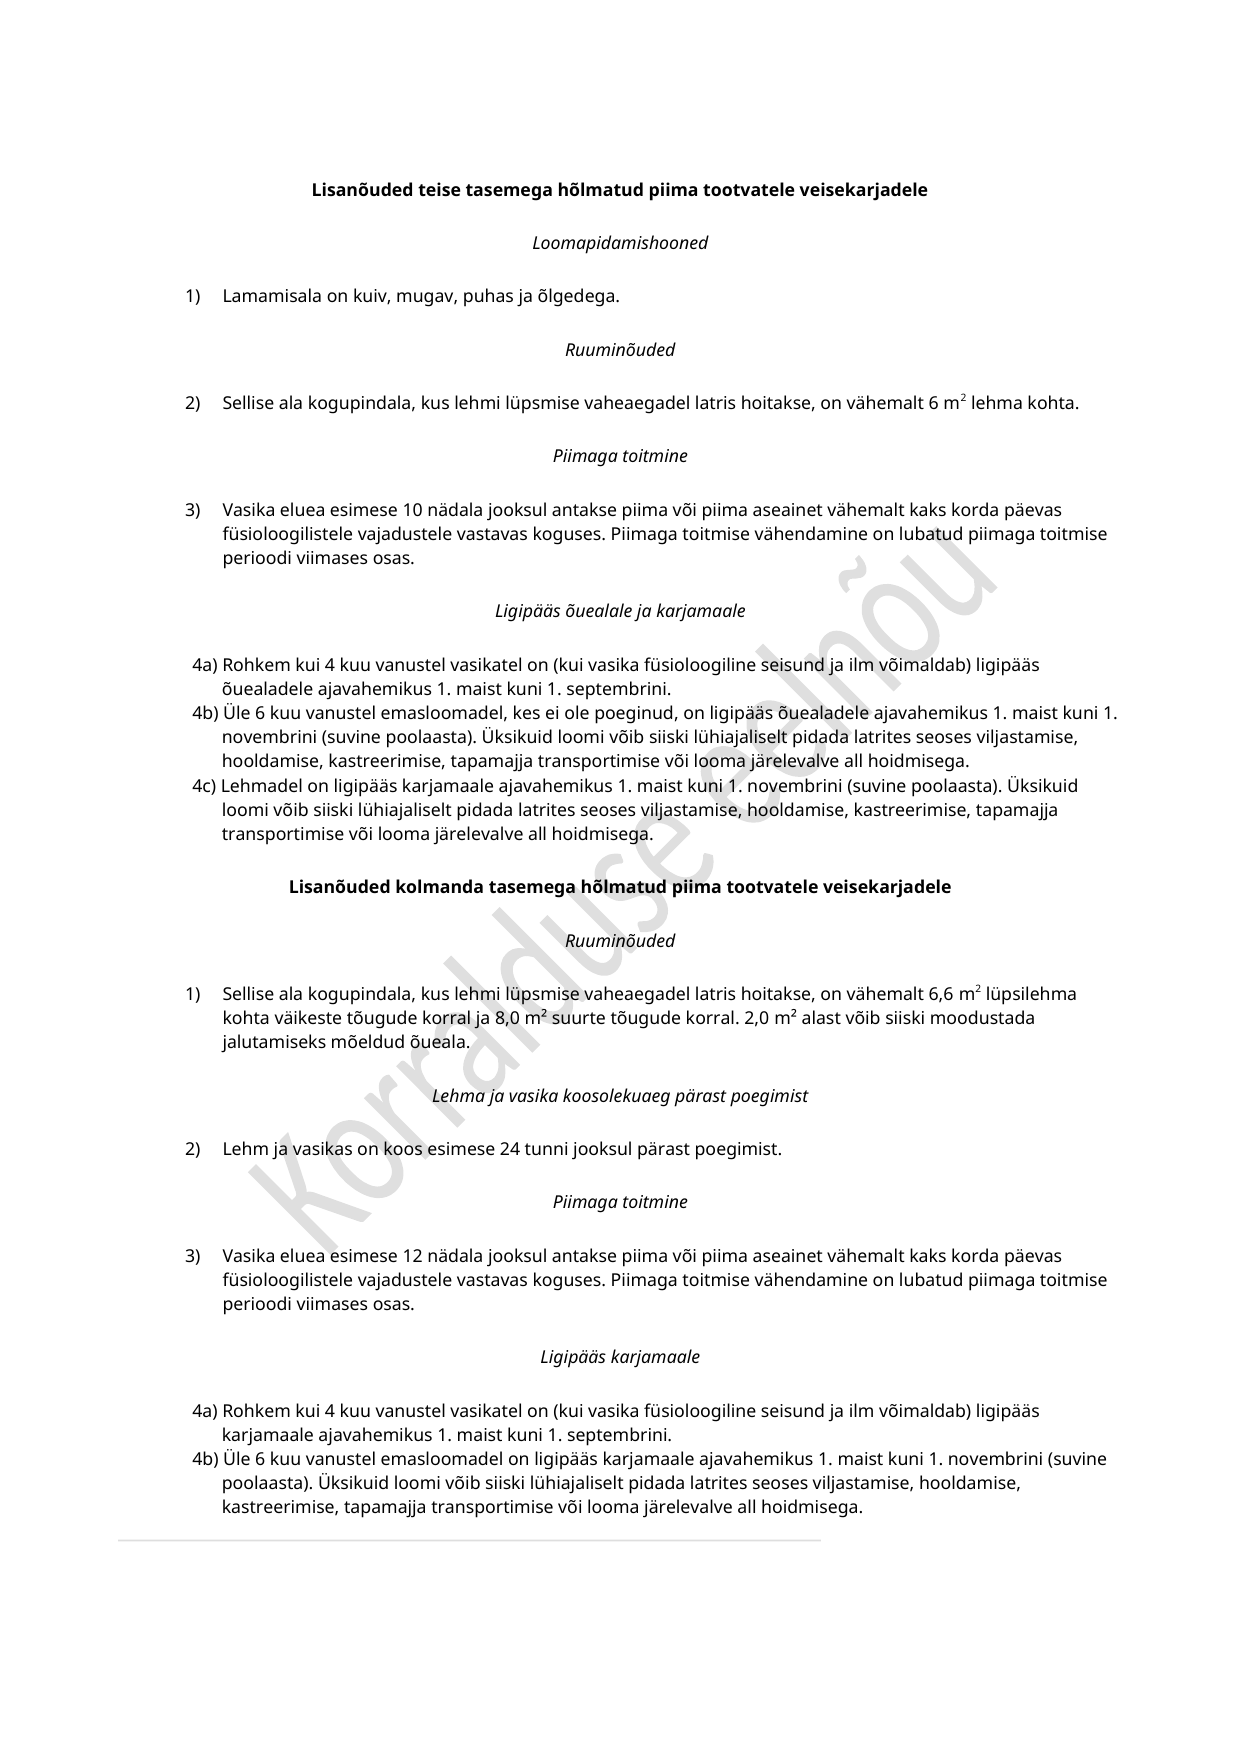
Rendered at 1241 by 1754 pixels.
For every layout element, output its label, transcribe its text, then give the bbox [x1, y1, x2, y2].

text Lehma ja vasika koosolekuaeg pärast poegimist [118, 1083, 1122, 1107]
text Lisanõuded teise tasemega hõlmatud piima tootvatele veisekarjadele [118, 177, 1122, 201]
text 4b) Üle 6 kuu vanustel emasloomadel on ligipääs karjamaale ajavahemikus 1. maist kuni 1. novembrini (suvine poolaasta). Üksikuid loomi võib siiski lühiajaliselt pidada latrites seoses viljastamise, hooldamise, kastreerimise, tapamajja transportimise või looma järelevalve all hoidmisega. [192, 1446, 1122, 1519]
text Piimaga toitmine [118, 1190, 1122, 1214]
text Loomapidamishooned [118, 231, 1122, 255]
list Sellise ala kogupindala, kus lehmi lüpsmise vaheaegadel latris hoitakse, on vähemalt 6 m2 lehma kohta. [185, 391, 1122, 415]
list Vasika eluea esimese 12 nädala jooksul antakse piima või piima aseainet vähemalt kaks korda päevas füsioloogilistele vajadustele vastavas koguses. Piimaga toitmise vähendamine on lubatud piimaga toitmise perioodi viimases osas. [185, 1243, 1122, 1316]
text 4a) Rohkem kui 4 kuu vanustel vasikatel on (kui vasika füsioloogiline seisund ja ilm võimaldab) ligipääs karjamaale ajavahemikus 1. maist kuni 1. septembrini. [192, 1398, 1122, 1446]
text 4c) Lehmadel on ligipääs karjamaale ajavahemikus 1. maist kuni 1. novembrini (suvine poolaasta). Üksikuid loomi võib siiski lühiajaliselt pidada latrites seoses viljastamise, hooldamise, kastreerimise, tapamajja transportimise või looma järelevalve all hoidmisega. [192, 773, 1122, 846]
text Ligipääs karjamaale [118, 1345, 1122, 1369]
list Sellise ala kogupindala, kus lehmi lüpsmise vaheaegadel latris hoitakse, on vähemalt 6,6 m2 lüpsilehma kohta väikeste tõugude korral ja 8,0 m² suurte tõugude korral. 2,0 m² alast võib siiski moodustada jalutamiseks mõeldud õueala. [185, 981, 1122, 1054]
text 4a) Rohkem kui 4 kuu vanustel vasikatel on (kui vasika füsioloogiline seisund ja ilm võimaldab) ligipääs õuealadele ajavahemikus 1. maist kuni 1. septembrini. [192, 652, 1122, 701]
text Ruuminõuded [118, 928, 1122, 952]
text Ligipääs õuealale ja karjamaale [118, 599, 1122, 623]
text Ruuminõuded [118, 337, 1122, 361]
text Lisanõuded kolmanda tasemega hõlmatud piima tootvatele veisekarjadele [118, 875, 1122, 899]
list Lehm ja vasikas on koos esimese 24 tunni jooksul pärast poegimist. [185, 1136, 1122, 1161]
text Piimaga toitmine [118, 444, 1122, 468]
list Vasika eluea esimese 10 nädala jooksul antakse piima või piima aseainet vähemalt kaks korda päevas füsioloogilistele vajadustele vastavas koguses. Piimaga toitmise vähendamine on lubatud piimaga toitmise perioodi viimases osas. [185, 497, 1122, 570]
text 4b) Üle 6 kuu vanustel emasloomadel, kes ei ole poeginud, on ligipääs õuealadele ajavahemikus 1. maist kuni 1. novembrini (suvine poolaasta). Üksikuid loomi võib siiski lühiajaliselt pidada latrites seoses viljastamise, hooldamise, kastreerimise, tapamajja transportimise või looma järelevalve all hoidmisega. [192, 701, 1122, 773]
list Lamamisala on kuiv, mugav, puhas ja õlgedega. [185, 284, 1122, 308]
